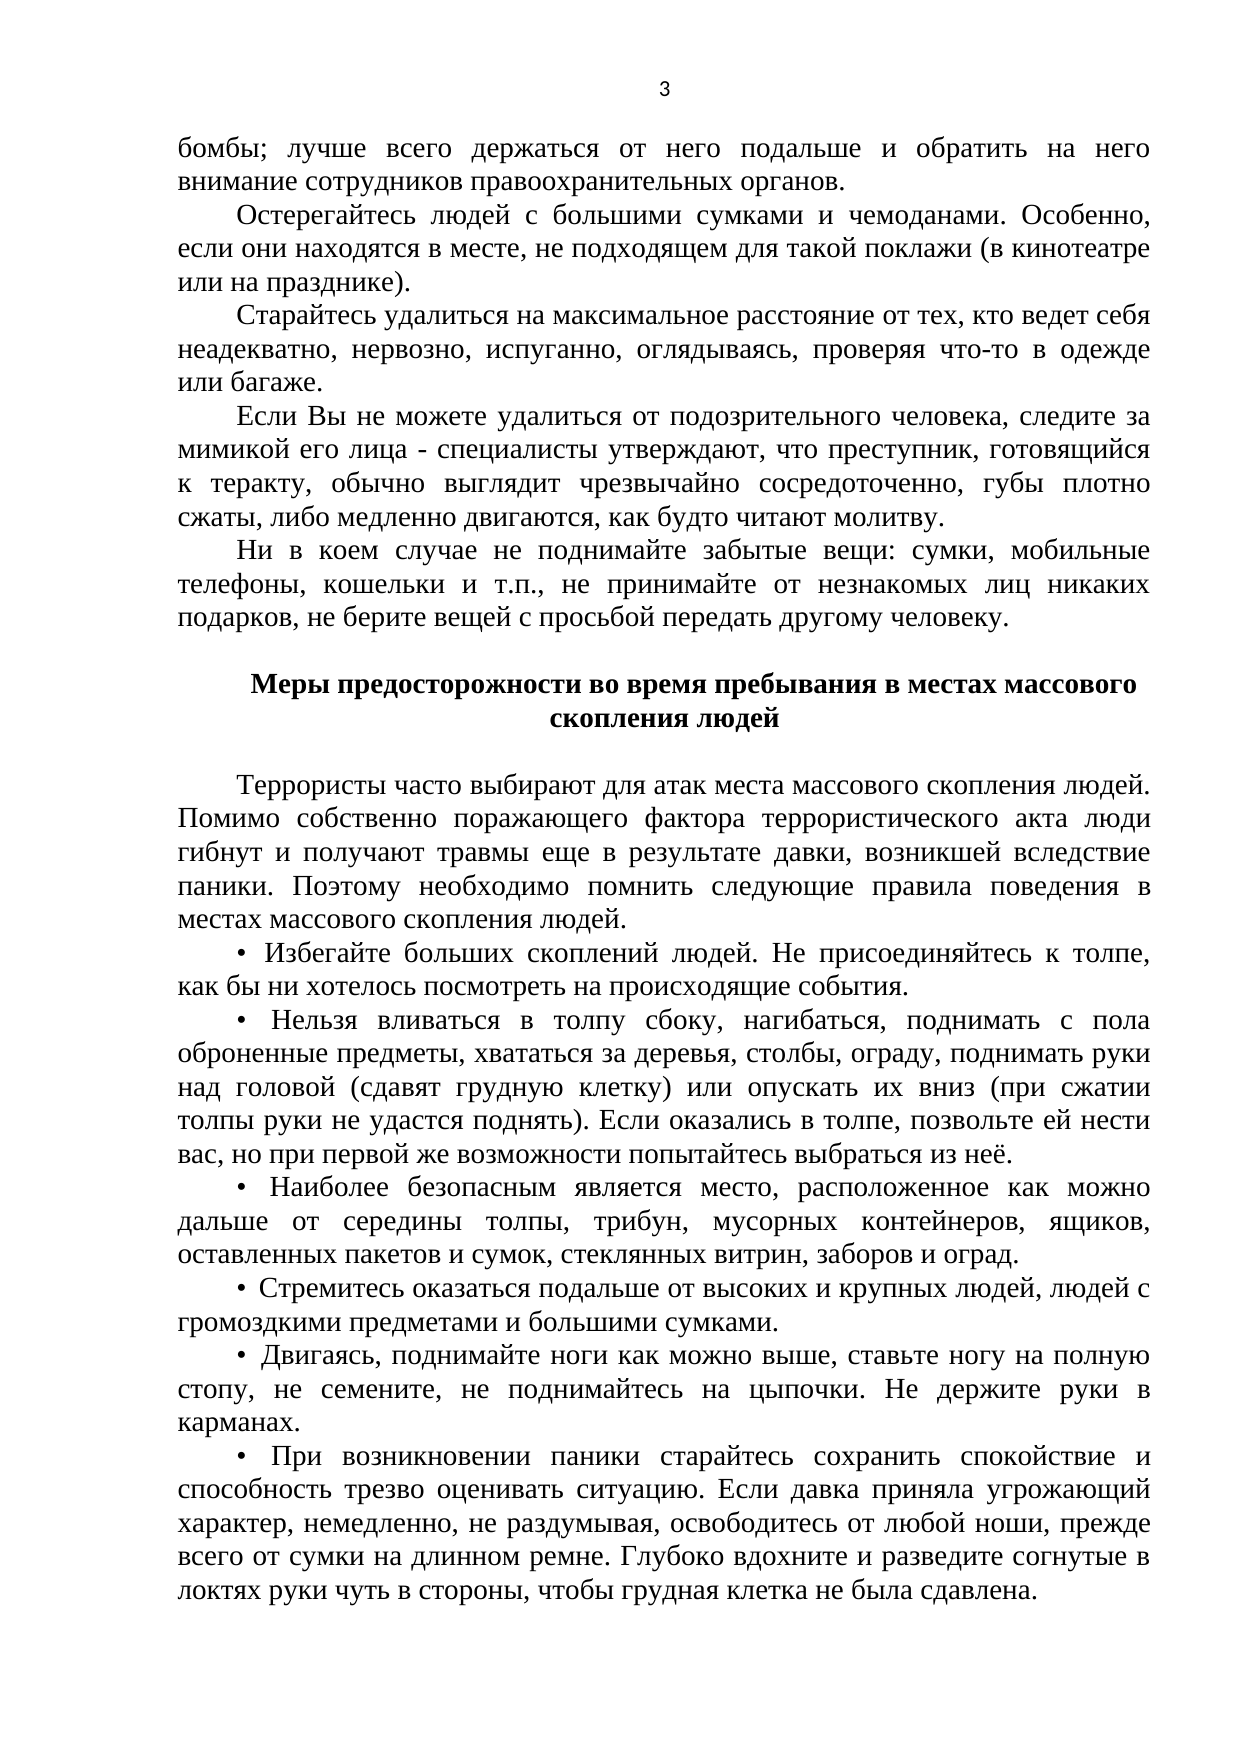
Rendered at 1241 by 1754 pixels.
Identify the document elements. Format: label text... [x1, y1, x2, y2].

text • Стремитесь оказаться подальше от высоких и крупных людей, людей с громоздкими предметами и большими сумками. [177, 1270, 1152, 1337]
text Старайтесь удалиться на максимальное расстояние от тех, кто ведет себя неадекватно, нервозно, испуганно, оглядываясь, проверяя что-то в одежде или багаже. [177, 297, 1152, 398]
text Ни в коем случае не поднимайте забытые вещи: сумки, мобильные телефоны, кошельки и т.п., не принимайте от незнакомых лиц никаких подарков, не берите вещей с просьбой передать другому человеку. [177, 532, 1152, 633]
text • Наиболее безопасным является место, расположенное как можно дальше от середины толпы, трибун, мусорных контейнеров, ящиков, оставленных пакетов и сумок, стеклянных витрин, заборов и оград. [177, 1169, 1152, 1270]
text • При возникновении паники старайтесь сохранить спокойствие и способность трезво оценивать ситуацию. Если давка приняла угрожающий характер, немедленно, не раздумывая, освободитесь от любой ноши, прежде всего от сумки на длинном ремне. Глубоко вдохните и разведите согнутые в локтях руки чуть в стороны, чтобы грудная клетка не была сдавлена. [177, 1438, 1152, 1606]
text Террористы часто выбирают для атак места массового скопления людей. Помимо собственно поражающего фактора террористического акта люди гибнут и получают травмы еще в результате давки, возникшей вследствие паники. Поэтому необходимо помнить следующие правила поведения в местах массового скопления людей. [177, 767, 1152, 935]
text Остерегайтесь людей с большими сумками и чемоданами. Особенно, если они находятся в месте, не подходящем для такой поклажи (в кинотеатре или на празднике). [177, 197, 1152, 297]
text Если Вы не можете удалиться от подозрительного человека, следите за мимикой его лица - специалисты утверждают, что преступник, готовящийся к теракту, обычно выглядит чрезвычайно сосредоточенно, губы плотно сжаты, либо медленно двигаются, как будто читают молитву. [177, 398, 1152, 532]
text Меры предосторожности во время пребывания в местах массового скопления людей [177, 666, 1152, 733]
text • Нельзя вливаться в толпу сбоку, нагибаться, поднимать с пола оброненные предметы, хвататься за деревья, столбы, ограду, поднимать руки над головой (сдавят грудную клетку) или опускать их вниз (при сжатии толпы руки не удастся поднять). Если оказались в толпе, позвольте ей нести вас, но при первой же возможности попытайтесь выбраться из неё. [177, 1002, 1152, 1169]
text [177, 130, 1152, 197]
text • Двигаясь, поднимайте ноги как можно выше, ставьте ногу на полную стопу, не семените, не поднимайтесь на цыпочки. Не держите руки в карманах. [177, 1337, 1152, 1438]
text • Избегайте больших скоплений людей. Не присоединяйтесь к толпе, как бы ни хотелось посмотреть на происходящие события. [177, 935, 1152, 1002]
